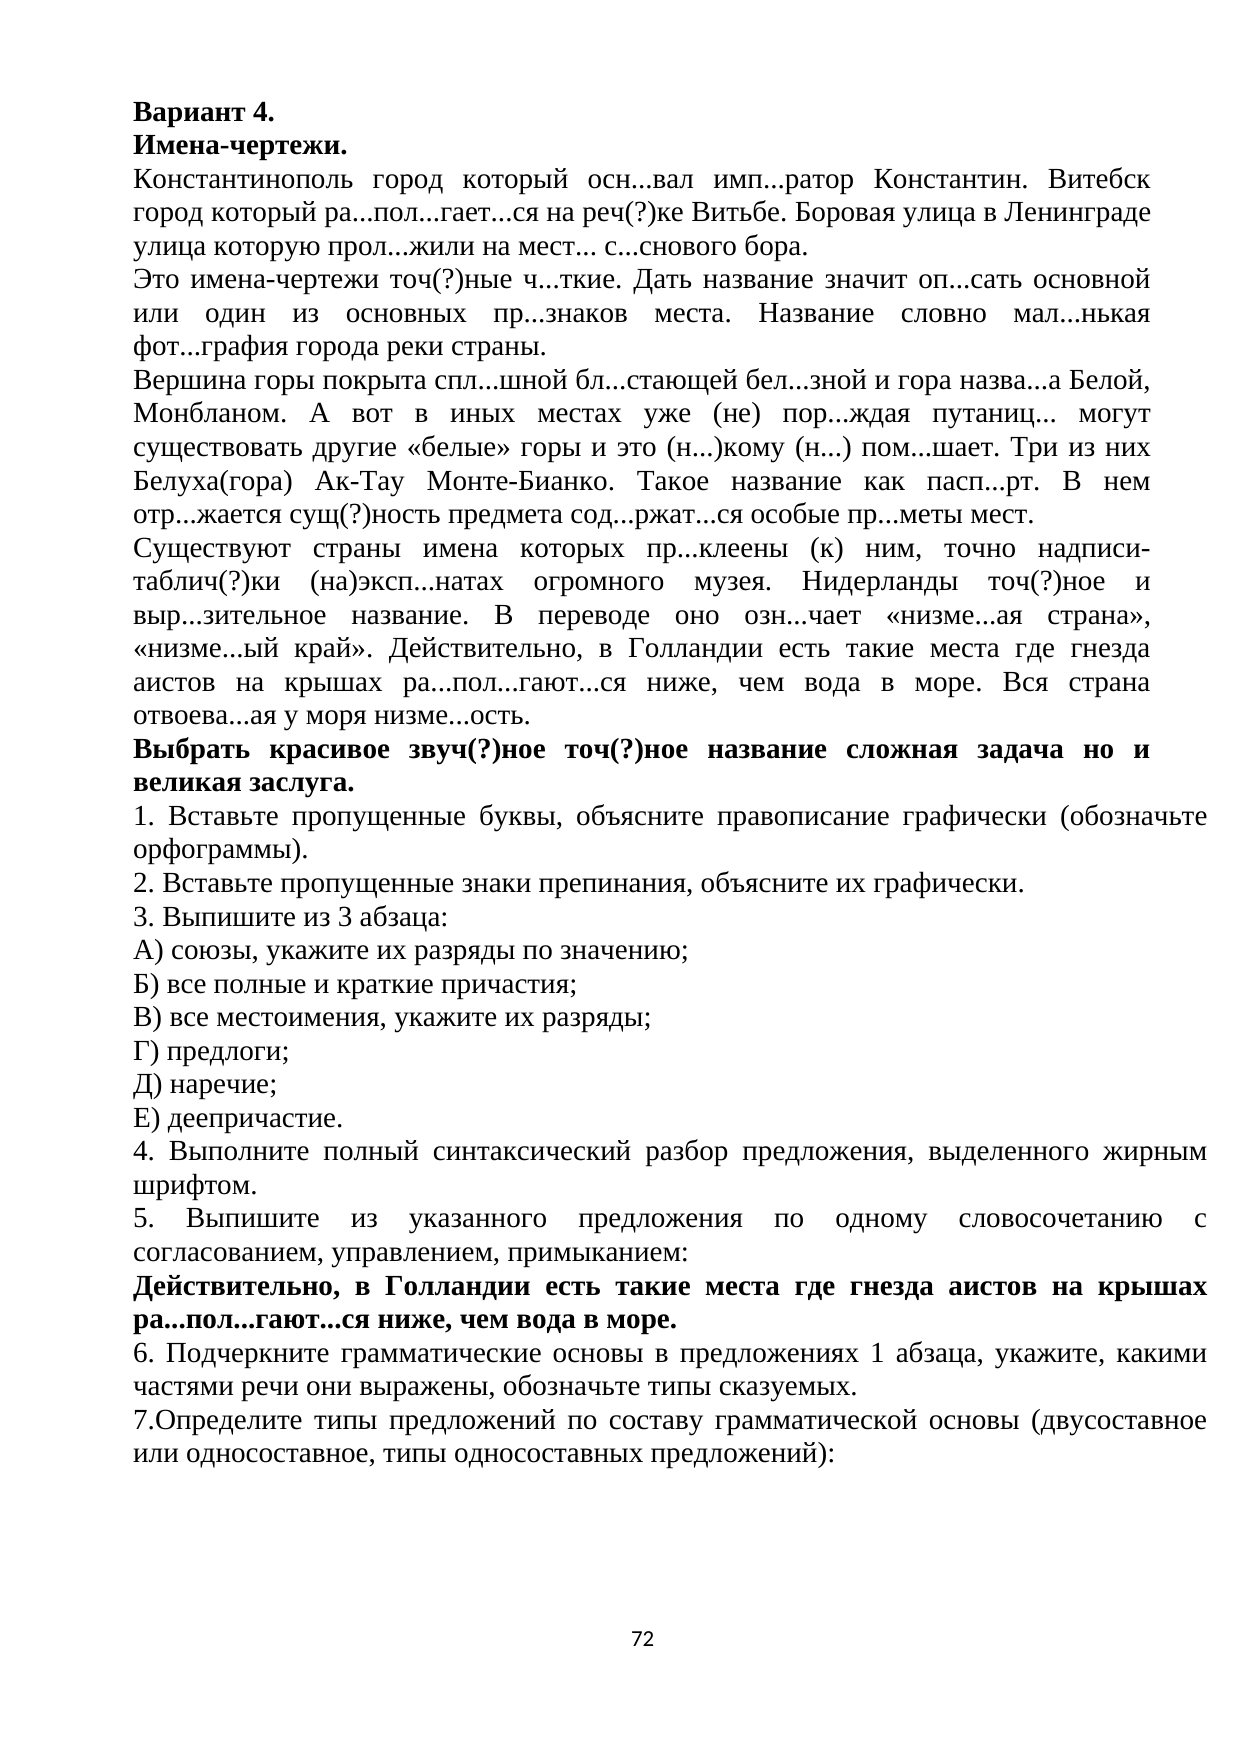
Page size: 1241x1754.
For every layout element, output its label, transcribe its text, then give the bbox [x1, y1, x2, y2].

text 7.Определите типы предложений по составу грамматической основы (двусоставное или односоставное, типы односоставных предложений): [133, 1402, 1208, 1469]
text Г) предлоги; [133, 1033, 1208, 1066]
text Вариант 4. [133, 94, 1152, 127]
text Действительно, в Голландии есть такие места где гнезда аистов на крышах ра...пол...гают...ся ниже, чем вода в море. [133, 1268, 1208, 1335]
text 1. Вставьте пропущенные буквы, объясните правописание графически (обозначьте орфограммы). [133, 798, 1208, 865]
text 3. Выпишите из 3 абзаца: [133, 899, 1208, 932]
text Б) все полные и краткие причастия; [133, 966, 1208, 999]
text Это имена-чертежи точ(?)ные ч...ткие. Дать название значит оп...сать основной или один из основных пр...знаков места. Название словно мал...нькая фот...графия города реки страны. [133, 261, 1152, 362]
text 2. Вставьте пропущенные знаки препинания, объясните их графически. [133, 865, 1208, 899]
text Выбрать красивое звуч(?)ное точ(?)ное название сложная задача но и великая заслуга. [133, 731, 1152, 798]
text В) все местоимения, укажите их разряды; [133, 999, 1208, 1033]
text 4. Выполните полный синтаксический разбор предложения, выделенного жирным шрифтом. [133, 1133, 1208, 1201]
text Существуют страны имена которых пр...клеены (к) ним, точно надписи-таблич(?)ки (на)эксп...натах огромного музея. Нидерланды точ(?)ное и выр...зительное название. В переводе оно озн...чает «низме...ая страна», «низме...ый край». Действительно, в Голландии есть такие места где гнезда аистов на крышах ра...пол...гают...ся ниже, чем вода в море. Вся страна отвоева...ая у моря низме...ость. [133, 530, 1152, 731]
text Имена-чертежи. [133, 127, 1152, 161]
text А) союзы, укажите их разряды по значению; [133, 932, 1208, 966]
text 5. Выпишите из указанного предложения по одному словосочетанию с согласованием, управлением, примыканием: [133, 1201, 1208, 1268]
text Д) наречие; [133, 1066, 1208, 1100]
text Вершина горы покрыта спл...шной бл...стающей бел...зной и гора назва...а Белой, Монбланом. А вот в иных местах уже (не) пор...ждая путаниц... могут существовать другие «белые» горы и это (н...)кому (н...) пом...шает. Три из них Белуха(гора) Ак-Тау Монте-Бианко. Такое название как пасп...рт. В нем отр...жается сущ(?)ность предмета сод...ржат...ся особые пр...меты мест. [133, 362, 1152, 530]
text Е) деепричастие. [133, 1100, 1208, 1133]
text 6. Подчеркните грамматические основы в предложениях 1 абзаца, укажите, какими частями речи они выражены, обозначьте типы сказуемых. [133, 1335, 1208, 1402]
text Константинополь город который осн...вал имп...ратор Константин. Витебск город который ра...пол...гает...ся на реч(?)ке Витьбе. Боровая улица в Ленинграде улица которую прол...жили на мест... с...снового бора. [133, 161, 1152, 261]
